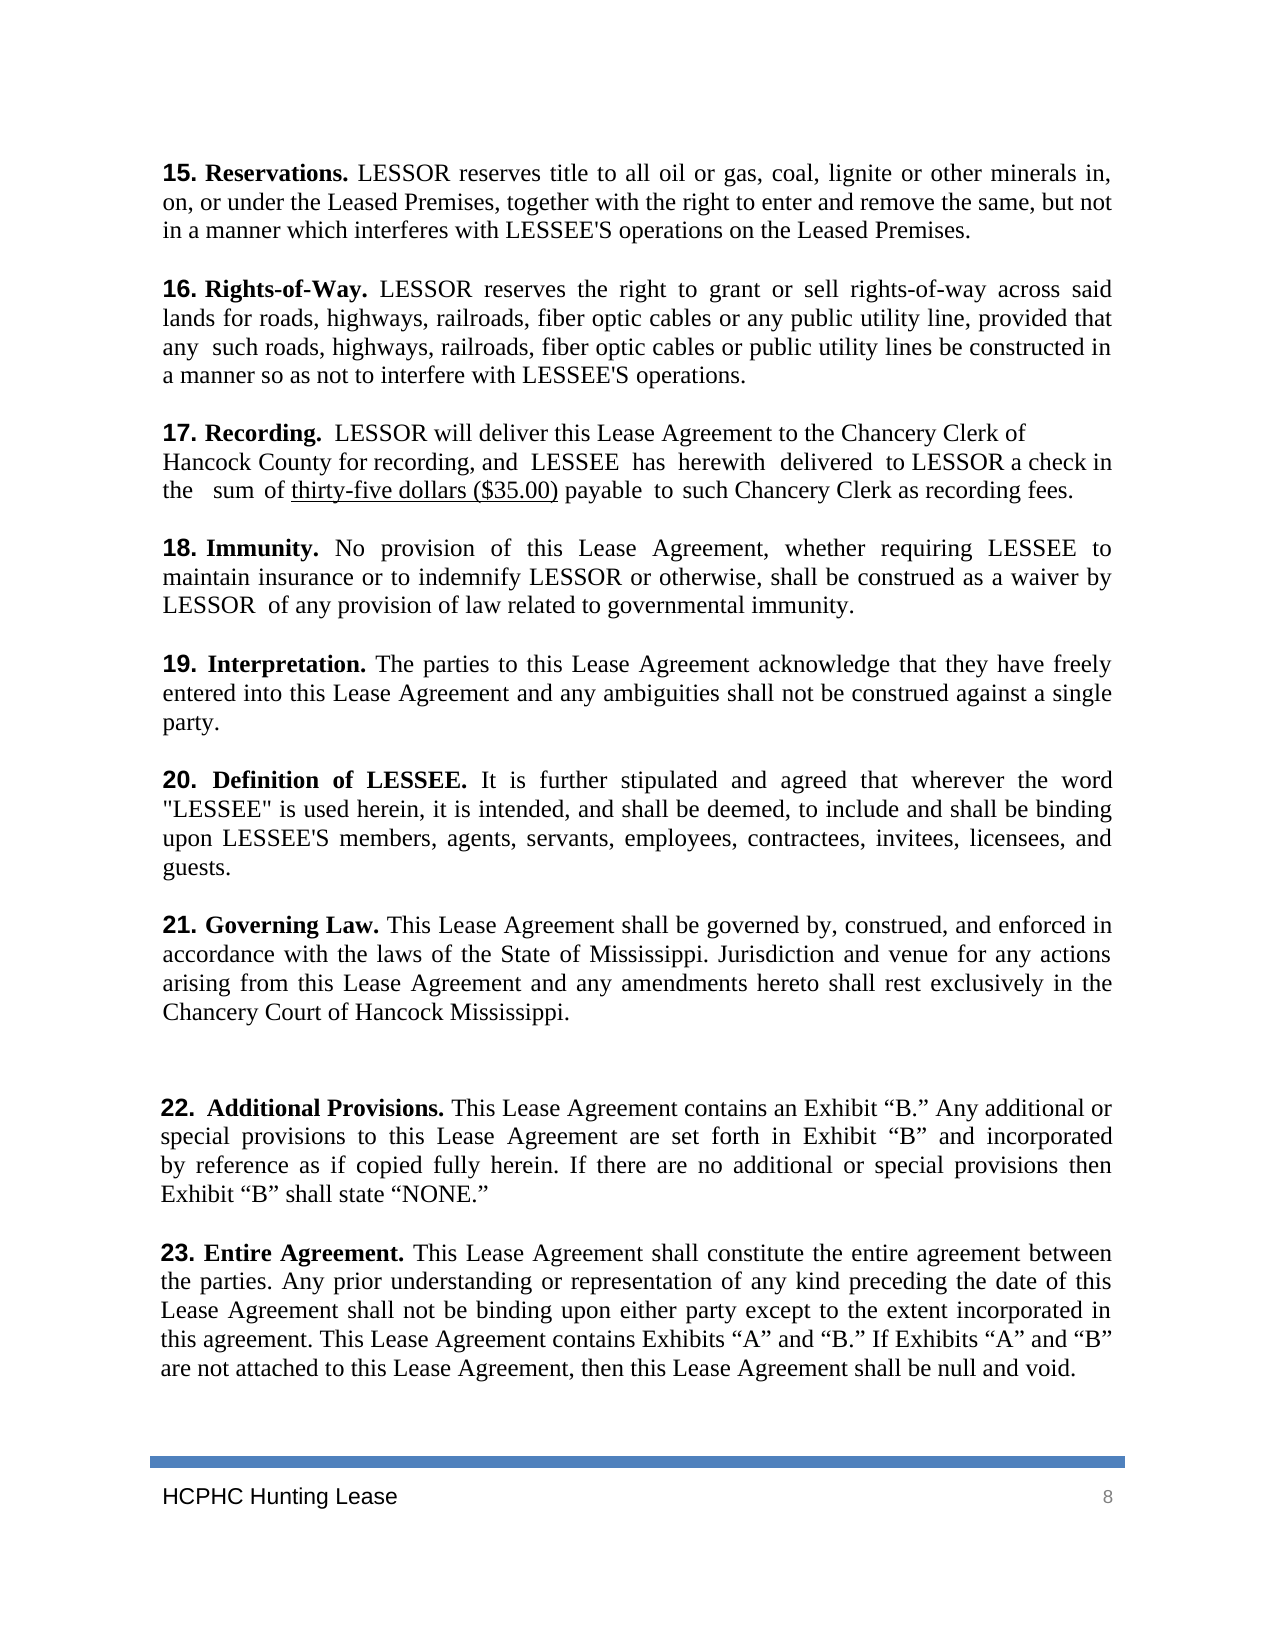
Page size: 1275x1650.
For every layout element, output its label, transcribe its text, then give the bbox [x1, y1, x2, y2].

list Entire Agreement. This Lease Agreement shall constitute the entire agreement between the parties. Any prior understanding or representation of any kind preceding the date of this Lease Agreement shall not be binding upon either party except to the extent incorporated in this agreement. This Lease Agreement contains Exhibits “A” and “B.” If Exhibits “A” and “B” are not attached to this Lease Agreement, then this Lease Agreement shall be null and void. [160, 1237, 1113, 1381]
list Reservations. LESSOR reserves title to all oil or gas, coal, lignite or other minerals in, on, or under the Leased Premises, together with the right to enter and remove the same, but not in a manner which interferes with LESSEE'S operations on the Leased Premises. [162, 158, 1113, 244]
list Governing Law. This Lease Agreement shall be governed by, construed, and enforced in accordance with the laws of the State of Mississippi. Jurisdiction and venue for any actions arising from this Lease Agreement and any amendments hereto shall rest exclusively in the Chancery Court of Hancock Mississippi. [162, 911, 1113, 1026]
list Recording. LESSOR will deliver this Lease Agreement to the Chancery Clerk of [162, 418, 1125, 447]
list Immunity. No provision of this Lease Agreement, whether requiring LESSEE to maintain insurance or to indemnify LESSOR or otherwise, shall be construed as a waiver by LESSOR of any provision of law related to governmental immunity. [162, 533, 1113, 619]
list Additional Provisions. This Lease Agreement contains an Exhibit “B.” Any additional or special provisions to this Lease Agreement are set forth in Exhibit “B” and incorporated by reference as if copied fully herein. If there are no additional or special provisions then Exhibit “B” shall state “NONE.” [160, 1092, 1113, 1208]
list Interpretation. The parties to this Lease Agreement acknowledge that they have freely entered into this Lease Agreement and any ambiguities shall not be construed against a single party. [162, 649, 1113, 736]
list Definition of LESSEE. It is further stipulated and agreed that wherever the word "LESSEE" is used herein, it is intended, and shall be deemed, to include and shall be binding upon LESSEE'S members, agents, servants, employees, contractees, invitees, licensees, and guests. [162, 766, 1113, 881]
text Hancock County for recording, and LESSEE has herewith delivered to LESSOR a check in the sum of thirty-five dollars ($35.00) payable to such Chancery Clerk as recording fees. [162, 447, 1113, 504]
list Rights-of-Way. LESSOR reserves the right to grant or sell rights-of-way across said lands for roads, highways, railroads, fiber optic cables or any public utility line, provided that any such roads, highways, railroads, fiber optic cables or public utility lines be constructed in a manner so as not to interfere with LESSEE'S operations. [162, 274, 1113, 389]
